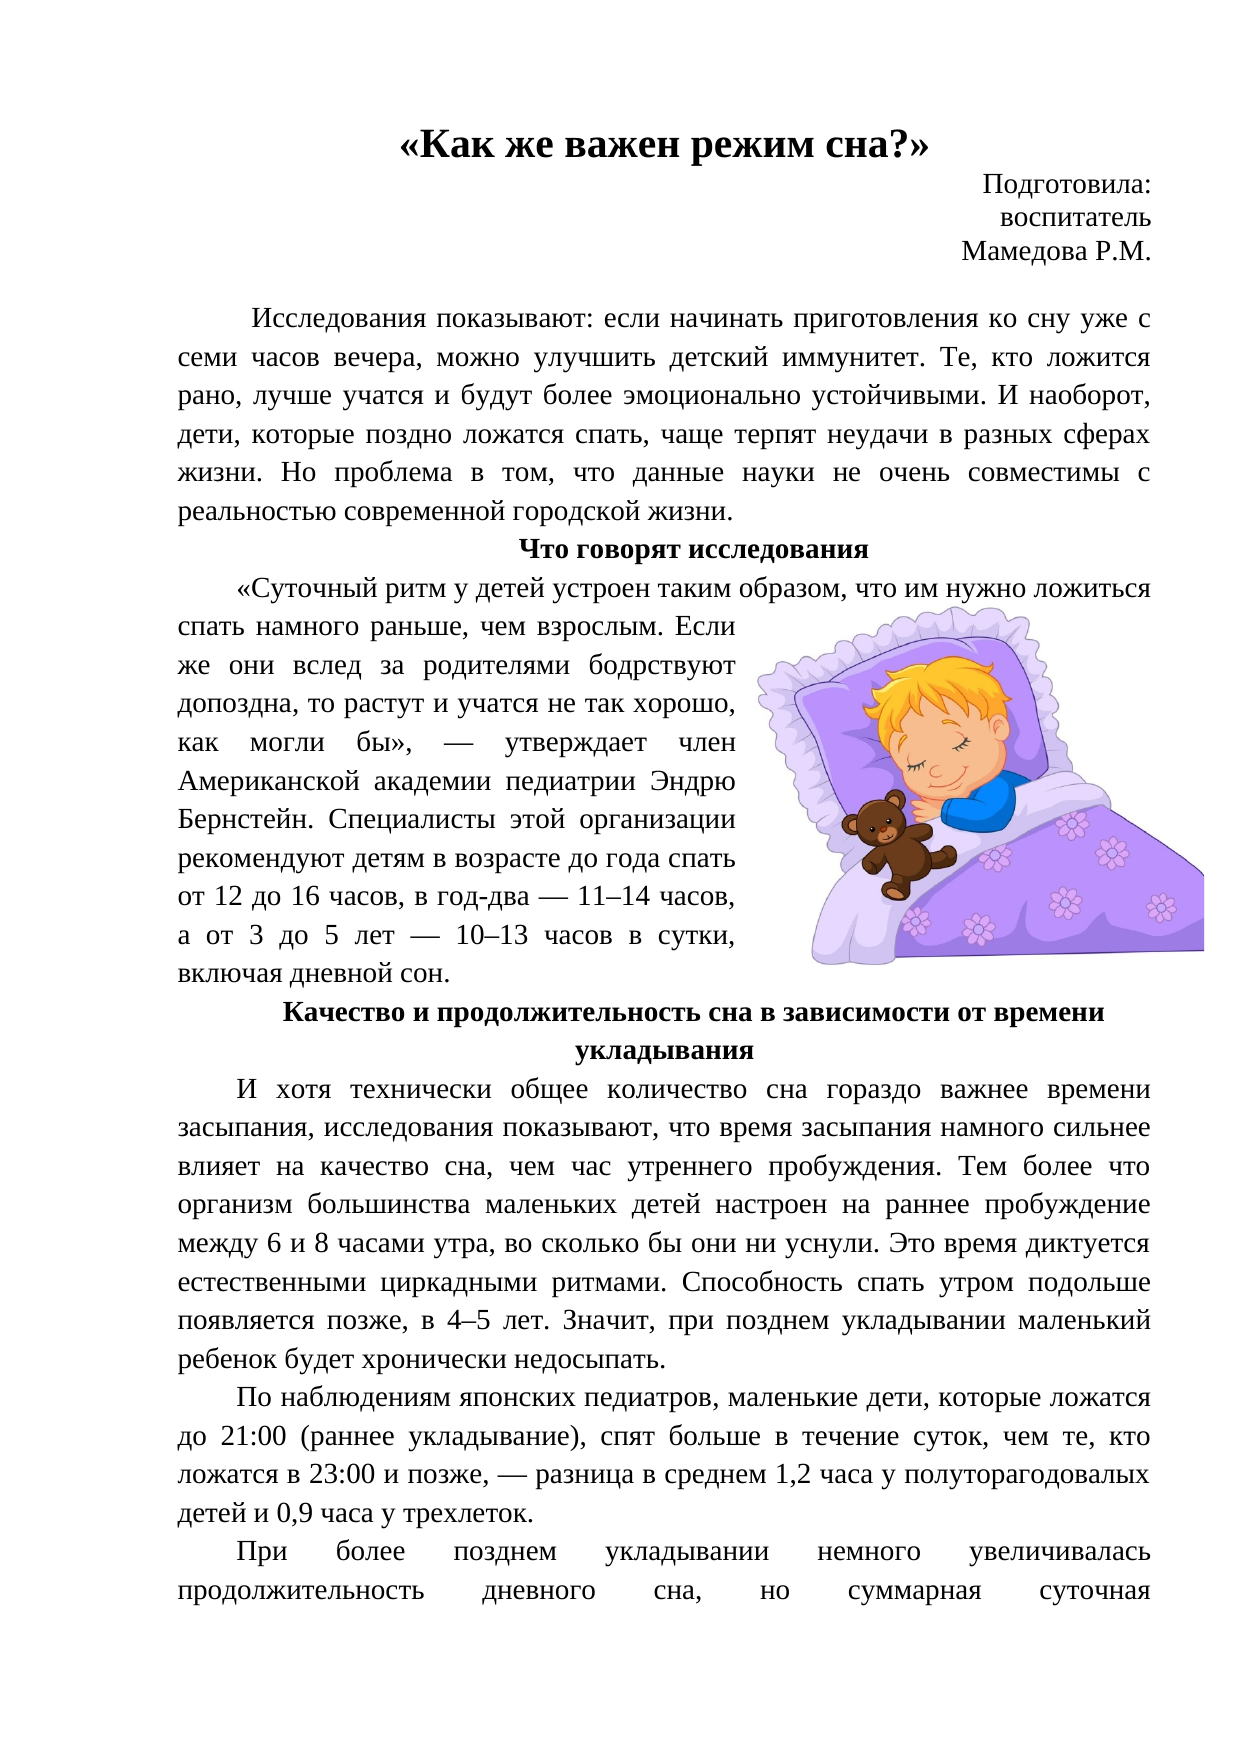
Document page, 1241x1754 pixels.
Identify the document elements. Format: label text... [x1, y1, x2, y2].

text Подготовила: [177, 166, 1152, 199]
text Мамедова Р.М. [177, 233, 1152, 267]
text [177, 1533, 1152, 1606]
picture [754, 604, 1205, 967]
text «Как же важен режим сна?» [177, 118, 1152, 166]
text Исследования показывают: если начинать приготовления ко сну уже с семи часов вечера, можно улучшить детский иммунитет. Те, кто ложится рано, лучше учатся и будут более эмоционально устойчивыми. И наоборот, дети, которые поздно ложатся спать, чаще терпят неудачи в разных сферах жизни. Но проблема в том, что данные науки не очень совместимы с реальностью современной городской жизни. [177, 300, 1152, 526]
text По наблюдениям японских педиатров, маленькие дети, которые ложатся до 21:00 (раннее укладывание), спят больше в течение суток, чем те, кто ложатся в 23:00 и позже, — разница в среднем 1,2 часа у полуторагодовалых детей и 0,9 часа у трехлеток. [177, 1379, 1152, 1528]
text И хотя технически общее количество сна гораздо важнее времени засыпания, исследования показывают, что время засыпания намного сильнее влияет на качество сна, чем час утреннего пробуждения. Тем более что организм большинства маленьких детей настроен на раннее пробуждение между 6 и 8 часами утра, во сколько бы они ни уснули. Это время диктуется естественными циркадными ритмами. Способность спать утром подольше появляется позже, в 4–5 лет. Значит, при позднем укладывании маленький ребенок будет хронически недосыпать. [177, 1071, 1152, 1374]
text Что говорят исследования [177, 531, 1152, 565]
text воспитатель [251, 199, 1152, 233]
text Качество и продолжительность сна в зависимости от времени укладывания [177, 994, 1152, 1066]
